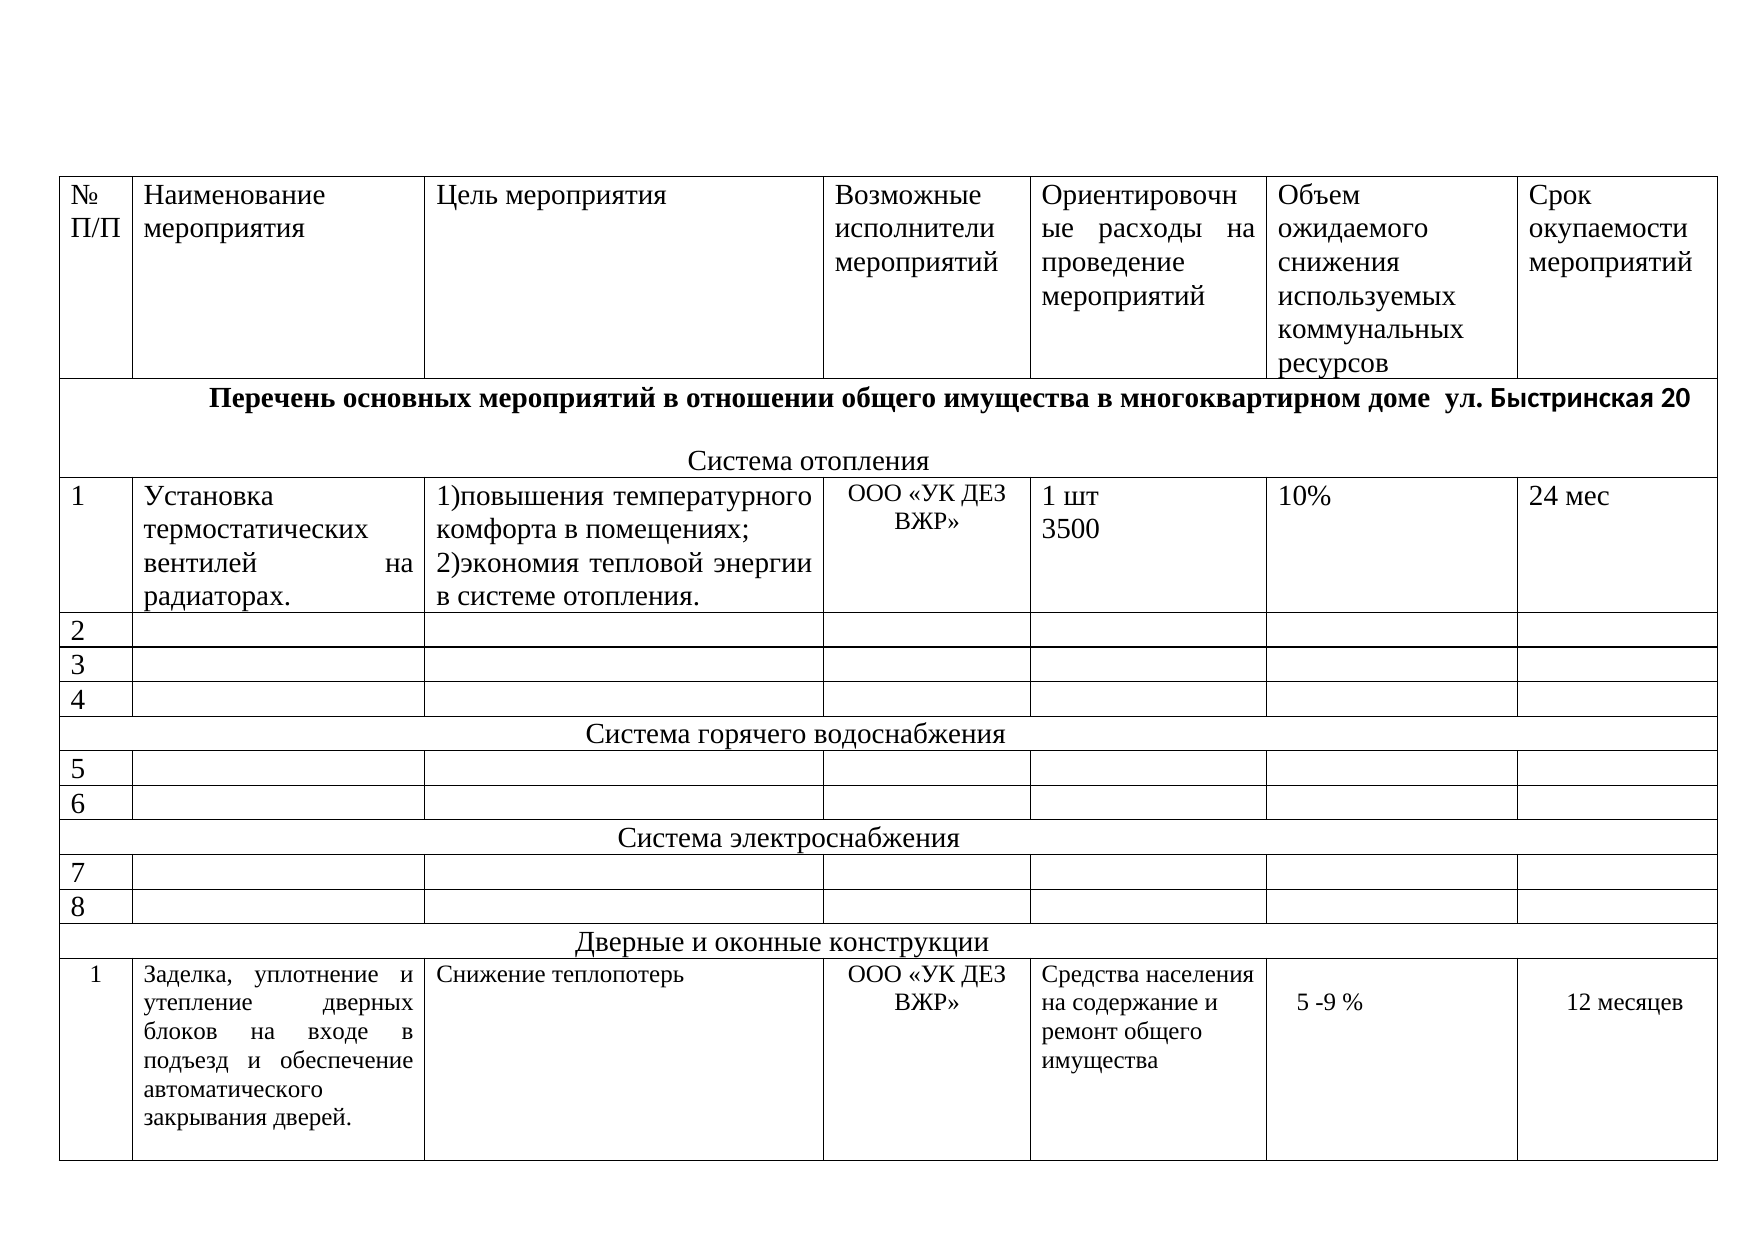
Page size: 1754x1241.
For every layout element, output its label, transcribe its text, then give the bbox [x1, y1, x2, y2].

table_cell [1031, 890, 1266, 923]
table_cell [133, 751, 424, 785]
table_cell [1518, 786, 1717, 819]
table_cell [1031, 959, 1266, 1160]
table_cell [1031, 682, 1266, 716]
table_cell Установка термостатических вентилей на радиаторах. [133, 478, 424, 612]
table_cell [824, 682, 1030, 716]
table_cell [133, 648, 424, 681]
table_cell 7 [60, 855, 132, 888]
table_cell [824, 890, 1030, 923]
table_cell [1031, 613, 1266, 646]
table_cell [425, 959, 823, 1160]
table_cell [824, 648, 1030, 681]
table_cell [1518, 855, 1717, 888]
table_header № П/П [60, 177, 132, 378]
table_cell [1518, 613, 1717, 646]
table_cell [1518, 648, 1717, 681]
table_cell [1267, 855, 1517, 888]
table_cell [1518, 890, 1717, 923]
table_cell 24 мес [1518, 478, 1717, 612]
table_header Наименование мероприятия [133, 177, 424, 378]
table_header Срок окупаемости мероприятий [1518, 177, 1717, 378]
table_cell [133, 855, 424, 888]
table_cell [1267, 648, 1517, 681]
table_cell 5 [60, 751, 132, 785]
table_cell 5 -9 % [1267, 959, 1517, 1160]
table_cell [824, 613, 1030, 646]
table_cell 10% [1267, 478, 1517, 612]
table_cell 1)повышения температурного комфорта в помещениях; 2)экономия тепловой энергии в системе отопления. [425, 478, 823, 612]
table_cell [133, 890, 424, 923]
table_cell [425, 890, 823, 923]
table_cell [425, 613, 823, 646]
table_cell [1518, 682, 1717, 716]
table_cell Система электроснабжения [60, 820, 1717, 854]
table_header Ориентировочные расходы на проведение мероприятий [1031, 177, 1266, 378]
table_cell [1031, 786, 1266, 819]
table_cell 12 месяцев [1518, 959, 1717, 1160]
table_cell [425, 648, 823, 681]
table_cell 1 [60, 478, 132, 612]
table_cell [1267, 613, 1517, 646]
table_cell 1 [60, 959, 132, 1160]
table_cell [1031, 855, 1266, 888]
table_header Возможные исполнители мероприятий [824, 177, 1030, 378]
table_cell 8 [60, 890, 132, 923]
table_header Объем ожидаемого снижения используемых коммунальных ресурсов [1267, 177, 1517, 378]
table_cell [1031, 751, 1266, 785]
table_cell [1267, 751, 1517, 785]
table_header Цель мероприятия [425, 177, 823, 378]
table_cell 6 [60, 786, 132, 819]
table_cell [425, 751, 823, 785]
table_cell Перечень основных мероприятий в отношении общего имущества в многоквартирном доме ул. Быстринская 20 Система отопления [60, 379, 1717, 477]
table_cell [133, 682, 424, 716]
table_cell Система горячего водоснабжения [60, 717, 1717, 750]
table_cell [1267, 682, 1517, 716]
table_cell [824, 855, 1030, 888]
table_cell [824, 751, 1030, 785]
table_cell [425, 786, 823, 819]
table_cell 4 [60, 682, 132, 716]
table_cell [133, 786, 424, 819]
table_cell Заделка, уплотнение и утепление дверных блоков на входе в подъезд и обеспечение автоматического закрывания дверей. [133, 959, 424, 1160]
table_cell 2 [60, 613, 132, 646]
table_cell [1267, 786, 1517, 819]
table_cell [1518, 751, 1717, 785]
table_cell [1031, 648, 1266, 681]
table_cell [133, 613, 424, 646]
table_cell [824, 786, 1030, 819]
table_cell [425, 682, 823, 716]
table_cell [425, 855, 823, 888]
table_cell 1 шт 3500 [1031, 478, 1266, 612]
table_cell ООО «УК ДЕЗ ВЖР» [824, 959, 1030, 1160]
table_cell [1267, 890, 1517, 923]
table_cell ООО «УК ДЕЗ ВЖР» [824, 478, 1030, 612]
table_cell Дверные и оконные конструкции [60, 924, 1717, 958]
table_cell 3 [60, 648, 132, 681]
